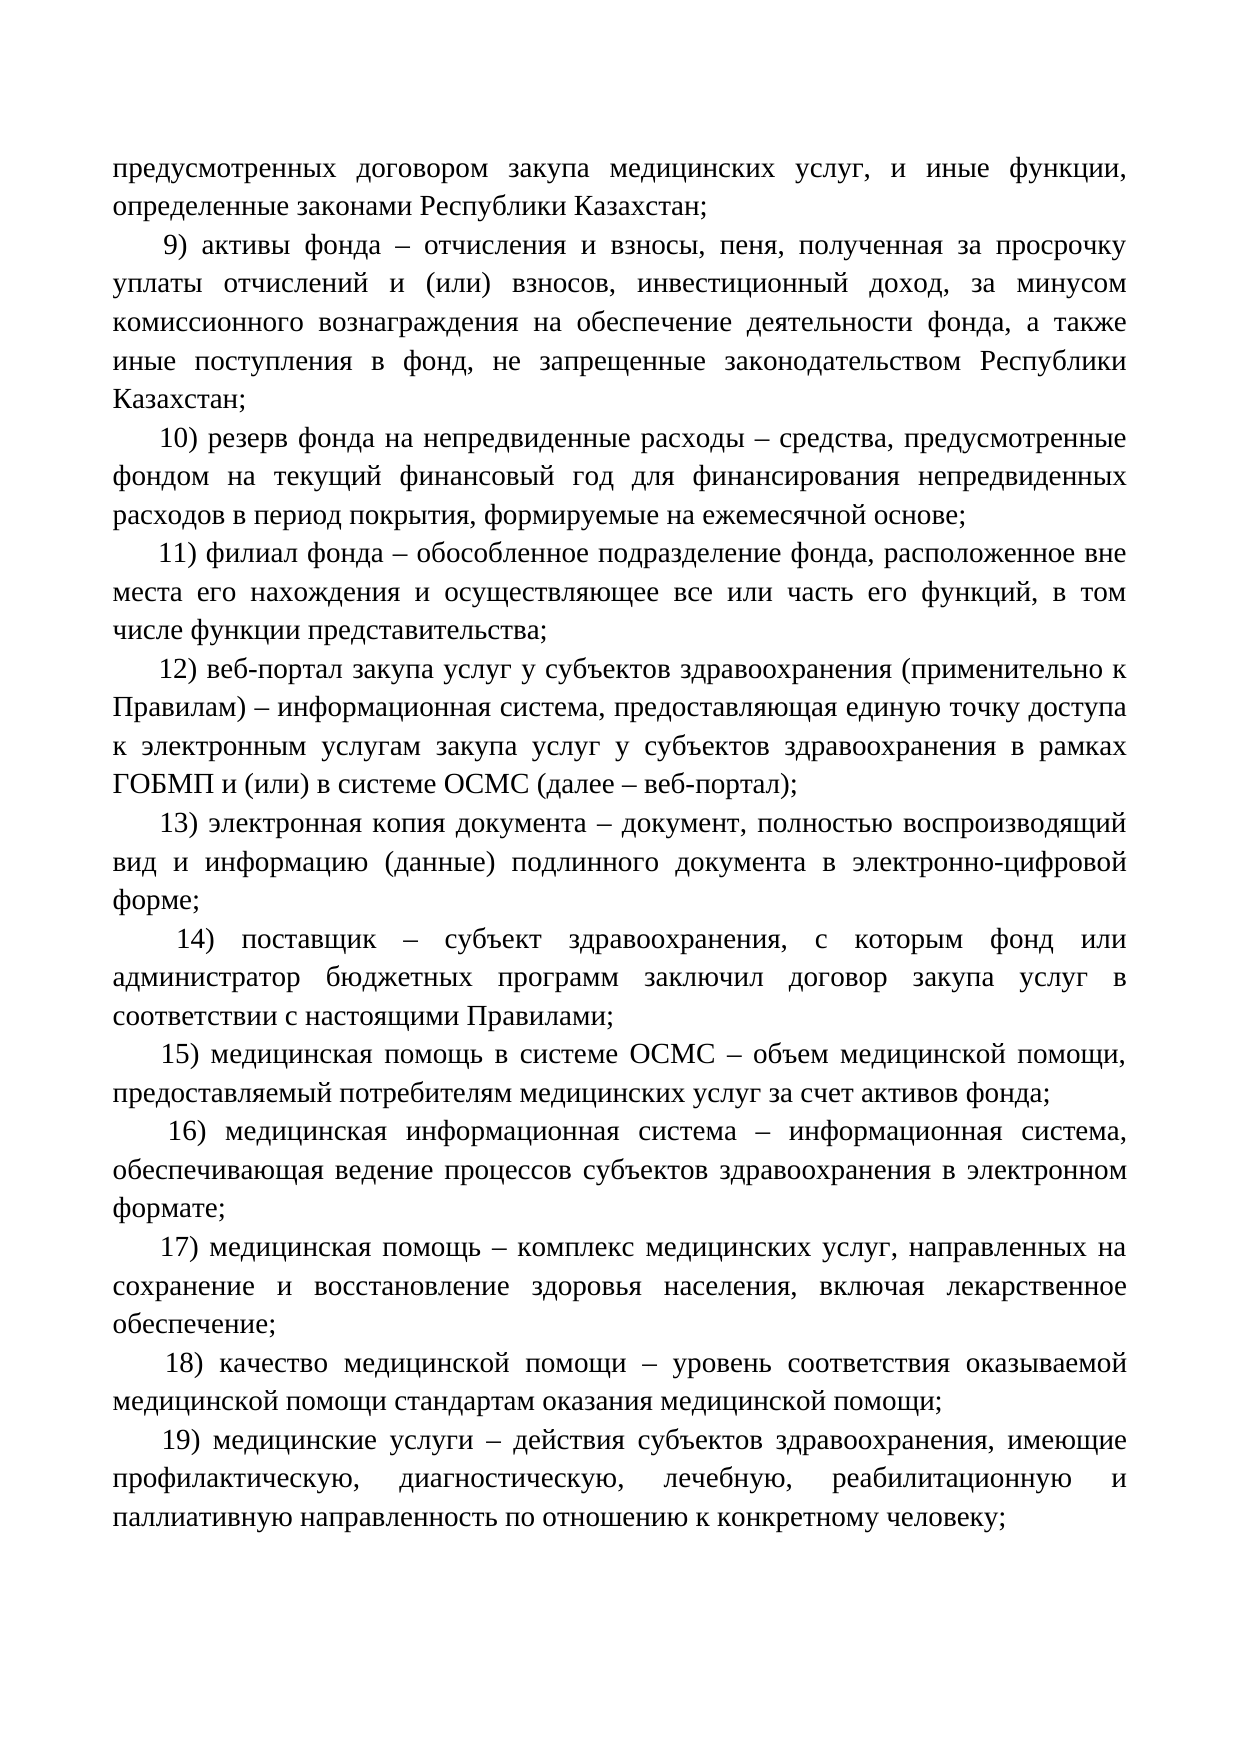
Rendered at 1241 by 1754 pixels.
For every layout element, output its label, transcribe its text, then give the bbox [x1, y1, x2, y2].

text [112, 150, 1128, 222]
text 18) качество медицинской помощи – уровень соответствия оказываемой медицинской помощи стандартам оказания медицинской помощи; [112, 1345, 1128, 1417]
text 12) веб-портал закупа услуг у субъектов здравоохранения (применительно к Правилам) – информационная система, предоставляющая единую точку доступа к электронным услугам закупа услуг у субъектов здравоохранения в рамках ГОБМП и (или) в системе ОСМС (далее – веб-портал); [112, 651, 1128, 800]
text 15) медицинская помощь в системе ОСМС – объем медицинской помощи, предоставляемый потребителям медицинских услуг за счет активов фонда; [112, 1036, 1128, 1108]
text 14) поставщик – субъект здравоохранения, с которым фонд или администратор бюджетных программ заключил договор закупа услуг в соответствии с настоящими Правилами; [112, 921, 1128, 1031]
text 10) резерв фонда на непредвиденные расходы – средства, предусмотренные фондом на текущий финансовый год для финансирования непредвиденных расходов в период покрытия, формируемые на ежемесячной основе; [112, 420, 1128, 530]
text 9) активы фонда – отчисления и взносы, пеня, полученная за просрочку уплаты отчислений и (или) взносов, инвестиционный доход, за минусом комиссионного вознаграждения на обеспечение деятельности фонда, а также иные поступления в фонд, не запрещенные законодательством Республики Казахстан; [112, 227, 1128, 415]
text 11) филиал фонда – обособленное подразделение фонда, расположенное вне места его нахождения и осуществляющее все или часть его функций, в том числе функции представительства; [112, 535, 1128, 646]
text 13) электронная копия документа – документ, полностью воспроизводящий вид и информацию (данные) подлинного документа в электронно-цифровой форме; [112, 805, 1128, 916]
text 16) медицинская информационная система – информационная система, обеспечивающая ведение процессов субъектов здравоохранения в электронном формате; [112, 1113, 1128, 1224]
text 17) медицинская помощь – комплекс медицинских услуг, направленных на сохранение и восстановление здоровья населения, включая лекарственное обеспечение; [112, 1229, 1128, 1340]
text 19) медицинские услуги – действия субъектов здравоохранения, имеющие профилактическую, диагностическую, лечебную, реабилитационную и паллиативную направленность по отношению к конкретному человеку; [112, 1422, 1128, 1532]
